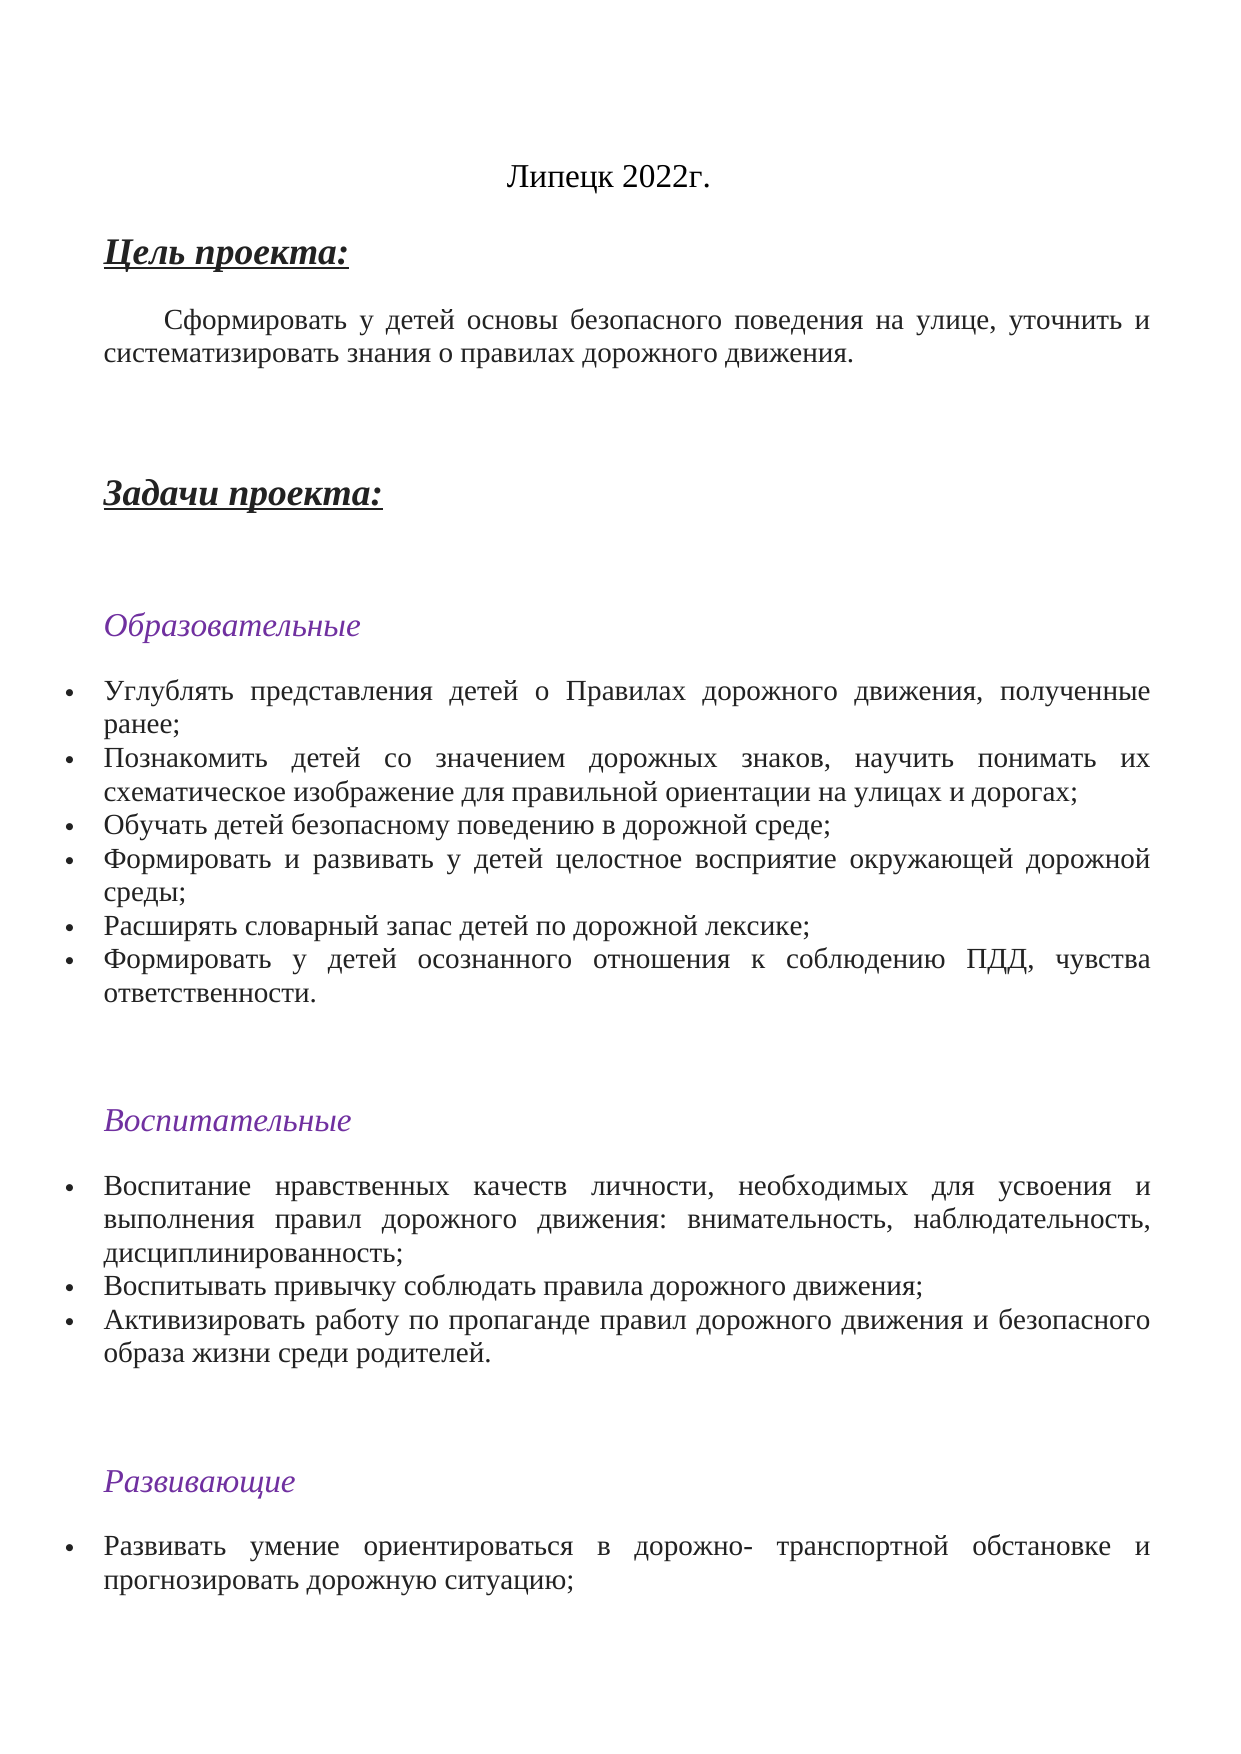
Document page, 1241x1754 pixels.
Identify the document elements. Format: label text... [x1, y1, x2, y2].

list Обучать детей безопасному поведению в дорожной среде; [66, 807, 1152, 841]
text Сформировать у детей основы безопасного поведения на улице, уточнить и систематизировать знания о правилах дорожного движения. [103, 302, 1152, 369]
list Познакомить детей со значением дорожных знаков, научить понимать их схематическое изображение для правильной ориентации на улицах и дорогах; [66, 740, 1152, 807]
list Активизировать работу по пропаганде правил дорожного движения и безопасного образа жизни среди родителей. [66, 1302, 1152, 1369]
text Развивающие [103, 1461, 1152, 1499]
list Воспитание нравственных качеств личности, необходимых для усвоения и выполнения правил дорожного движения: внимательность, наблюдательность, дисциплинированность; [66, 1168, 1152, 1268]
list Формировать у детей осознанного отношения к соблюдению ПДД, чувства ответственности. [66, 941, 1152, 1008]
list Углублять представления детей о Правилах дорожного движения, полученные ранее; [66, 673, 1152, 740]
list Формировать и развивать у детей целостное восприятие окружающей дорожной среды; [66, 841, 1152, 908]
text Цель проекта: [103, 230, 1152, 273]
text Образовательные [103, 606, 1152, 644]
list Воспитывать привычку соблюдать правила дорожного движения; [66, 1268, 1152, 1302]
text Воспитательные [103, 1100, 1152, 1139]
list Развивать умение ориентироваться в дорожно- транспортной обстановке и прогнозировать дорожную ситуацию; [66, 1528, 1152, 1596]
list Расширять словарный запас детей по дорожной лексике; [66, 908, 1152, 941]
text Задачи проекта: [103, 471, 1152, 514]
text Липецк 2022г. [66, 156, 1152, 195]
